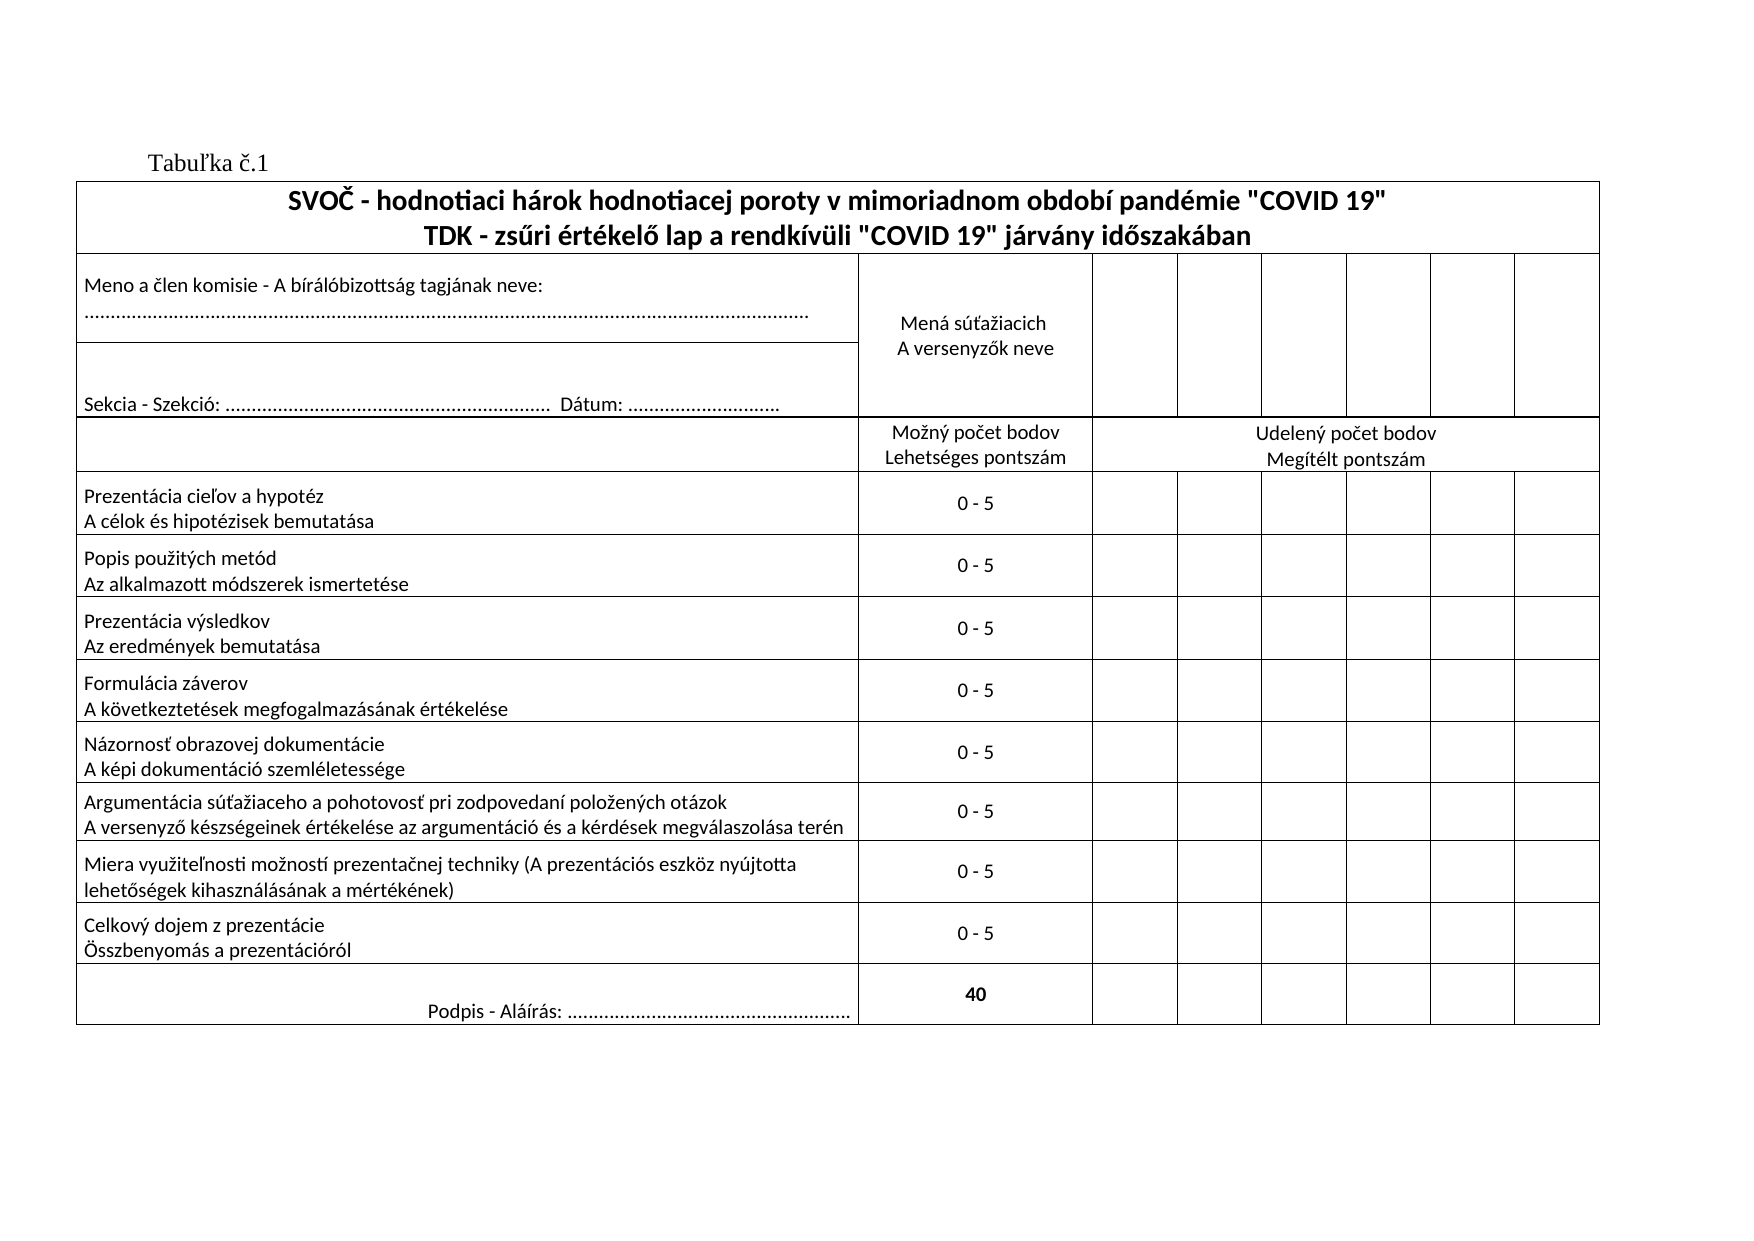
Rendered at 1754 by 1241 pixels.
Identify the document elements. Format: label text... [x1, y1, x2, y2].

table_cell [1178, 660, 1261, 721]
table_cell [1262, 535, 1346, 596]
table_cell [1262, 722, 1346, 782]
table_cell [1093, 597, 1177, 659]
table_cell 0 - 5 [859, 783, 1092, 840]
table_cell [1431, 472, 1514, 534]
table_cell Udelený počet bodov Megítélt pontszám [1093, 418, 1599, 471]
table_cell [1431, 964, 1514, 1024]
table_cell [1515, 903, 1599, 963]
table_cell 0 - 5 [859, 903, 1092, 963]
table_cell [1262, 964, 1346, 1024]
table_cell Mená súťažiacich A versenyzők neve [859, 254, 1092, 416]
table_header SVOČ - hodnotiaci hárok hodnotiacej poroty v mimoriadnom období pandémie "COVID 19" TDK - zsűri értékelő lap a rendkívüli "COVID 19" járvány időszakában [77, 182, 1599, 253]
table_cell [1347, 783, 1430, 840]
table_cell [1093, 964, 1177, 1024]
table_cell [1262, 841, 1346, 902]
table_cell [1093, 660, 1177, 721]
table_cell [1178, 722, 1261, 782]
table_cell [1093, 254, 1177, 416]
table_cell [1093, 535, 1177, 596]
table_cell [1093, 472, 1177, 534]
table_cell [1262, 597, 1346, 659]
table_cell [1262, 783, 1346, 840]
table_cell [1515, 783, 1599, 840]
table_cell [1431, 660, 1514, 721]
table_cell [1178, 841, 1261, 902]
table_cell [1178, 597, 1261, 659]
table_cell Sekcia - Szekció: .............................................................. Dátum: ............................. [77, 343, 858, 416]
table_cell Miera využiteľnosti možností prezentačnej techniky (A prezentációs eszköz nyújtotta lehetőségek kihasználásának a mértékének) [77, 841, 858, 902]
table_cell [1515, 472, 1599, 534]
table_cell [1093, 903, 1177, 963]
table_cell Možný počet bodov Lehetséges pontszám [859, 418, 1092, 471]
table_cell [1431, 535, 1514, 596]
table_cell [1093, 783, 1177, 840]
table_cell [1515, 722, 1599, 782]
table_cell [1515, 254, 1599, 416]
table_cell [1262, 472, 1346, 534]
table_cell [1178, 783, 1261, 840]
table_cell [1347, 535, 1430, 596]
table_cell 0 - 5 [859, 841, 1092, 902]
table_cell [1347, 722, 1430, 782]
table_cell [1093, 841, 1177, 902]
table_cell 0 - 5 [859, 722, 1092, 782]
table_cell [1178, 472, 1261, 534]
table_cell [1262, 660, 1346, 721]
table_cell [1347, 254, 1430, 416]
table_cell [1262, 254, 1346, 416]
table_cell [1347, 597, 1430, 659]
table_cell [1178, 535, 1261, 596]
table_cell Celkový dojem z prezentácie Összbenyomás a prezentációról [77, 903, 858, 963]
table_cell Názornosť obrazovej dokumentácie A képi dokumentáció szemléletessége [77, 722, 858, 782]
table_cell 0 - 5 [859, 597, 1092, 659]
table_cell Prezentácia cieľov a hypotéz A célok és hipotézisek bemutatása [77, 472, 858, 534]
table_cell [1347, 841, 1430, 902]
table_cell [1431, 722, 1514, 782]
table_cell Formulácia záverov A következtetések megfogalmazásának értékelése [77, 660, 858, 721]
table_cell Podpis - Aláírás: ...................................................... [77, 964, 858, 1024]
table_cell Prezentácia výsledkov Az eredmények bemutatása [77, 597, 858, 659]
table_cell [1515, 964, 1599, 1024]
table_cell [1515, 535, 1599, 596]
table_cell [1093, 722, 1177, 782]
table_cell [1347, 472, 1430, 534]
table_cell Popis použitých metód Az alkalmazott módszerek ismertetése [77, 535, 858, 596]
table_cell [1262, 903, 1346, 963]
table_cell [1431, 783, 1514, 840]
table_cell [1431, 254, 1514, 416]
table_cell [1347, 964, 1430, 1024]
table_cell [1347, 660, 1430, 721]
table_cell [1515, 660, 1599, 721]
table_cell [1431, 597, 1514, 659]
table_cell Meno a člen komisie - A bírálóbizottság tagjának neve: .......................................................................................................................................... [77, 254, 858, 342]
table_cell 0 - 5 [859, 660, 1092, 721]
table_cell 0 - 5 [859, 535, 1092, 596]
table_cell 40 [859, 964, 1092, 1024]
table_cell [1178, 903, 1261, 963]
table_cell 0 - 5 [859, 472, 1092, 534]
table_cell Argumentácia súťažiaceho a pohotovosť pri zodpovedaní položených otázok A versenyző készségeinek értékelése az argumentáció és a kérdések megválaszolása terén [77, 783, 858, 840]
table_cell [77, 418, 858, 471]
table_cell [1515, 841, 1599, 902]
table_cell [1431, 841, 1514, 902]
table_cell [1178, 254, 1261, 416]
table_cell [1431, 903, 1514, 963]
text Tabuľka č.1 [148, 148, 1606, 176]
table_cell [1178, 964, 1261, 1024]
table_cell [1347, 903, 1430, 963]
table_cell [1515, 597, 1599, 659]
